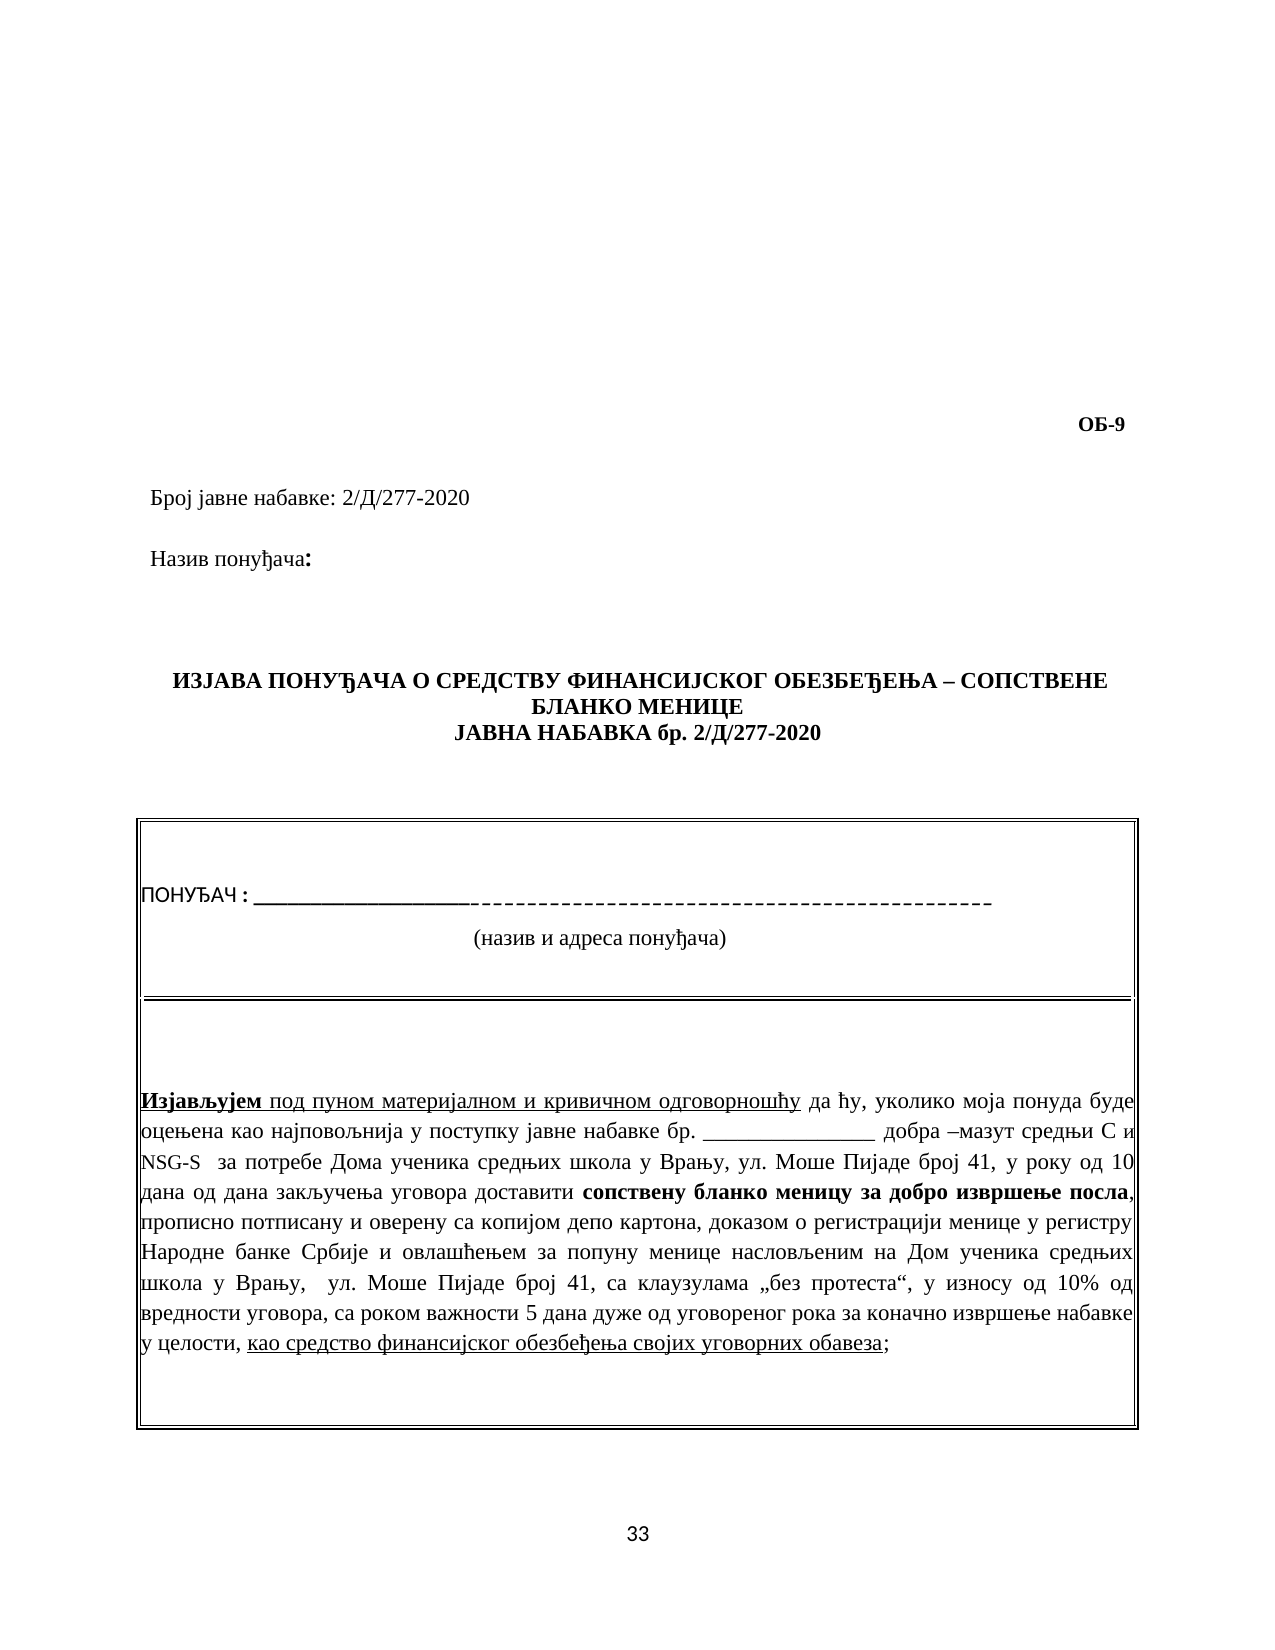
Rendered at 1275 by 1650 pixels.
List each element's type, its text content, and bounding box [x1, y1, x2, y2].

text ИЗЈАВА ПОНУЂАЧА О СРЕДСТВУ ФИНАНСИЈСКОГ ОБЕЗБЕЂЕЊА – СОПСТВЕНЕ БЛАНКО МЕНИЦЕ [150, 667, 1125, 719]
table_header ПОНУЂАЧ : _________________________________________________________________ (назив и адреса понуђача) [141, 822, 1134, 996]
text ОБ-9 [150, 412, 1125, 436]
text Број јавне набавке: 2/Д/277-2020 [150, 484, 1125, 510]
text ЈАВНА НАБАВКА бр. 2/Д/277-2020 [150, 719, 1125, 746]
text Назив понуђача: [150, 542, 1125, 573]
table_cell Изјављујем под пуном материјалном и кривичном одговорношћу да ћу, уколико моја понуда буде оцењена као најповољнија у поступку јавне набавке бр. _______________ добра –мазут средњи С и NSG-S за потребе Дома ученика средњих школа у Врању, ул. Моше Пијаде број 41, у року од 10 дана од дана закључења уговора доставити сопствену бланко меницу за добро извршење посла, прописно потписану и оверену са копијом депо картона, доказом о регистрацији менице у регистру Народне банке Србије и овлашћењем за попуну менице насловљеним на Дом ученика средњих школа у Врању, ул. Моше Пијаде број 41, са клаузулама „без протеста“, у износу од 10% од вредности уговора, са роком важности 5 дана дуже од уговореног рока за коначно извршење набавке у целости, као средство финансијског обезбеђења својих уговорних обавеза; [139, 996, 1136, 1425]
